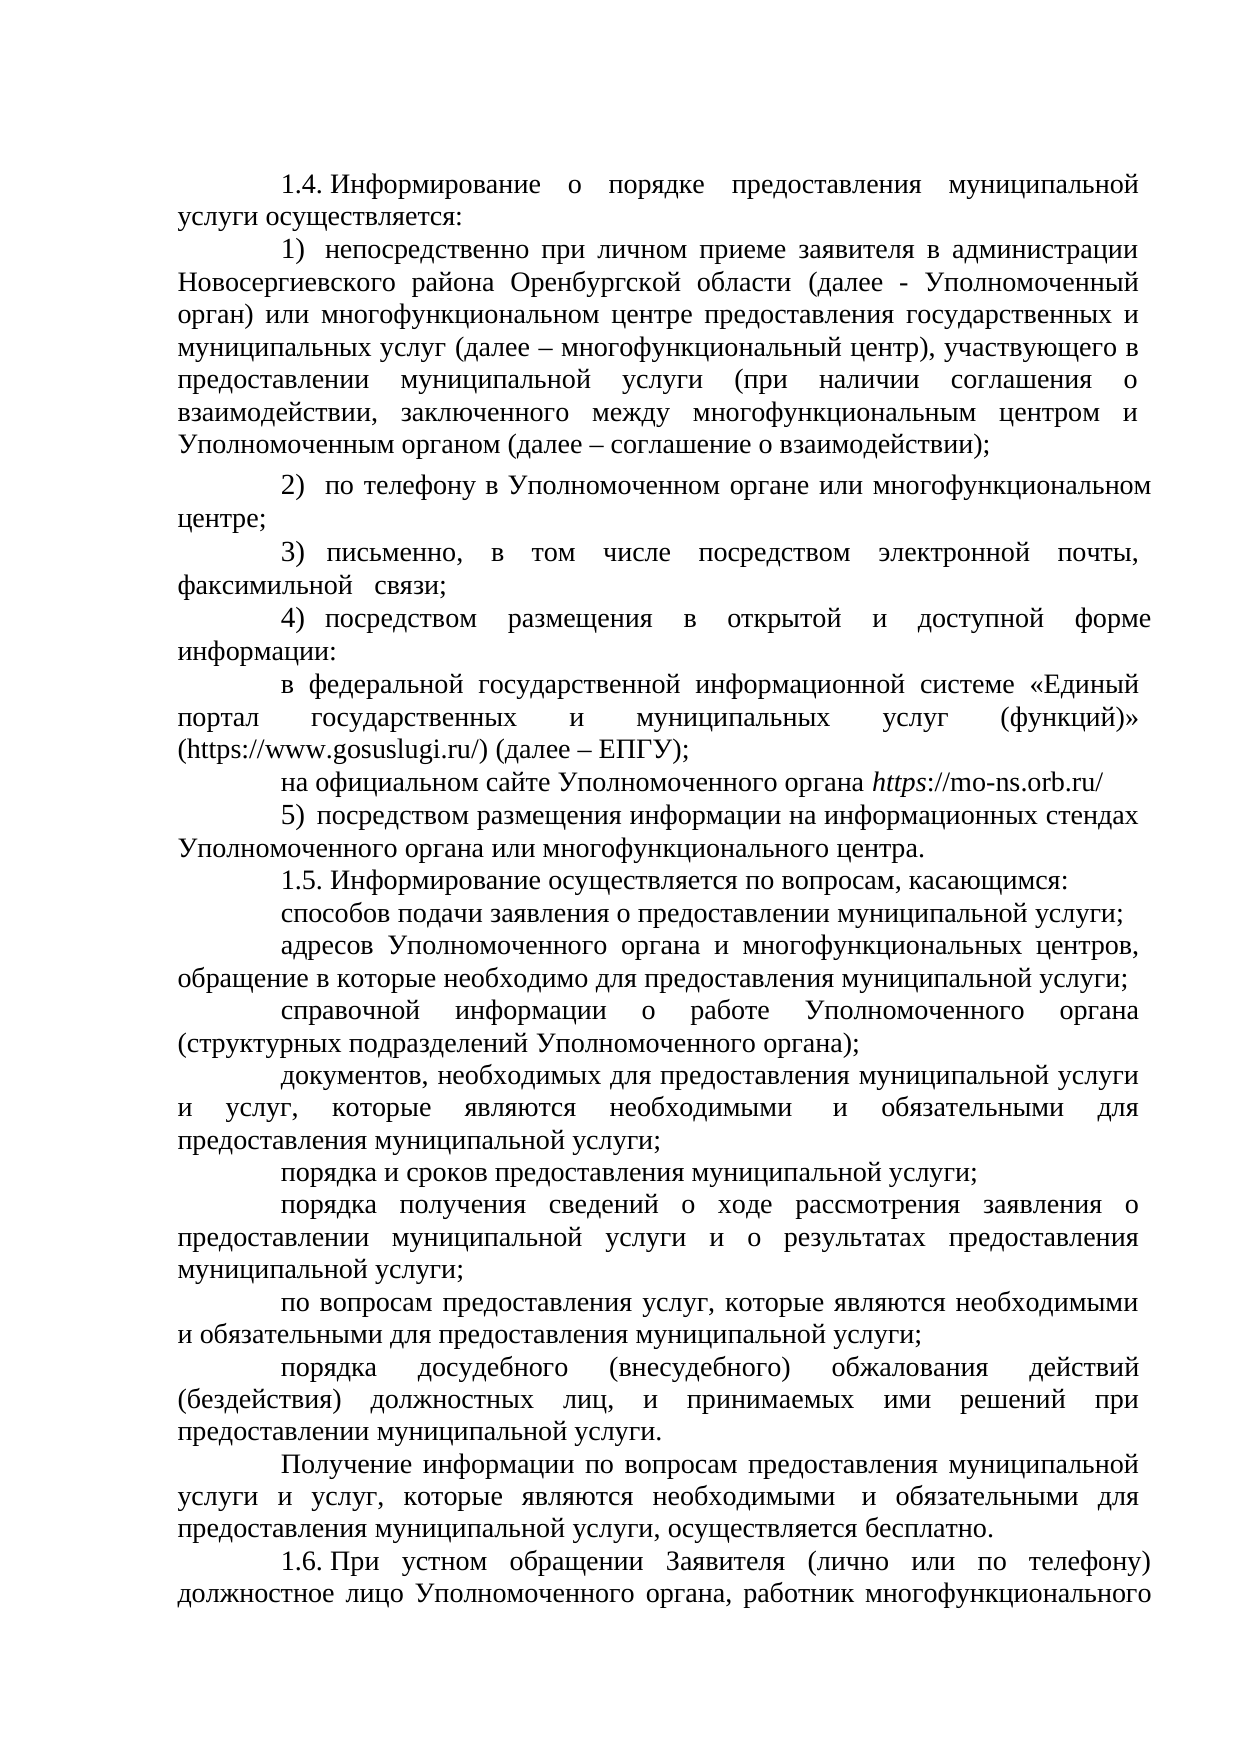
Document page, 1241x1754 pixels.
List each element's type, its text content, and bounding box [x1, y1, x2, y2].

list непосредственно при личном приеме заявителя в администрации Новосергиевского района Оренбургской области (далее - Уполномоченный орган) или многофункциональном центре предоставления государственных и муниципальных услуг (далее – многофункциональный центр), участвующего в предоставлении муниципальной услуги (при наличии соглашения о взаимодействии, заключенного между многофункциональным центром и Уполномоченным органом (далее – соглашение о взаимодействии); [177, 232, 1139, 459]
text по вопросам предоставления услуг, которые являются необходимыми и обязательными для предоставления муниципальной услуги; [177, 1285, 1139, 1349]
text порядка досудебного (внесудебного) обжалования действий (бездействия) должностных лиц, и принимаемых ими решений при предоставлении муниципальной услуги. [177, 1349, 1139, 1447]
list 1.5. Информирование осуществляется по вопросам, касающимся: [177, 863, 1152, 896]
text справочной информации о работе Уполномоченного органа (структурных подразделений Уполномоченного органа); [177, 993, 1139, 1058]
list по телефону в Уполномоченном органе или многофункциональном центре; [177, 467, 1152, 534]
list посредством размещения информации на информационных стендах Уполномоченного органа или многофункционального центра. [177, 797, 1139, 863]
text в федеральной государственной информационной системе «Единый портал государственных и муниципальных услуг (функций)» (https://www.gosuslugi.ru/) (далее – ЕПГУ); [177, 667, 1139, 765]
text на официальном сайте Уполномоченного органа https://mo-ns.orb.ru/ [177, 765, 1139, 797]
list 1.4. Информирование о порядке предоставления муниципальной услуги осуществляется: [177, 167, 1139, 232]
list посредством размещения в открытой и доступной форме информации: [177, 600, 1152, 667]
text порядка получения сведений о ходе рассмотрения заявления о предоставлении муниципальной услуги и о результатах предоставления муниципальной услуги; [177, 1188, 1139, 1285]
text адресов Уполномоченного органа и многофункциональных центров, обращение в которые необходимо для предоставления муниципальной услуги; [177, 928, 1139, 993]
text документов, необходимых для предоставления муниципальной услуги и услуг, которые являются необходимыми и обязательными для предоставления муниципальной услуги; [177, 1058, 1139, 1155]
text Получение информации по вопросам предоставления муниципальной услуги и услуг, которые являются необходимыми и обязательными для предоставления муниципальной услуги, осуществляется бесплатно. [177, 1447, 1139, 1544]
text порядка и сроков предоставления муниципальной услуги; [177, 1155, 1139, 1188]
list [177, 1544, 1152, 1609]
text способов подачи заявления о предоставлении муниципальной услуги; [177, 896, 1139, 928]
list письменно, в том числе посредством электронной почты, факсимильной связи; [177, 534, 1139, 600]
